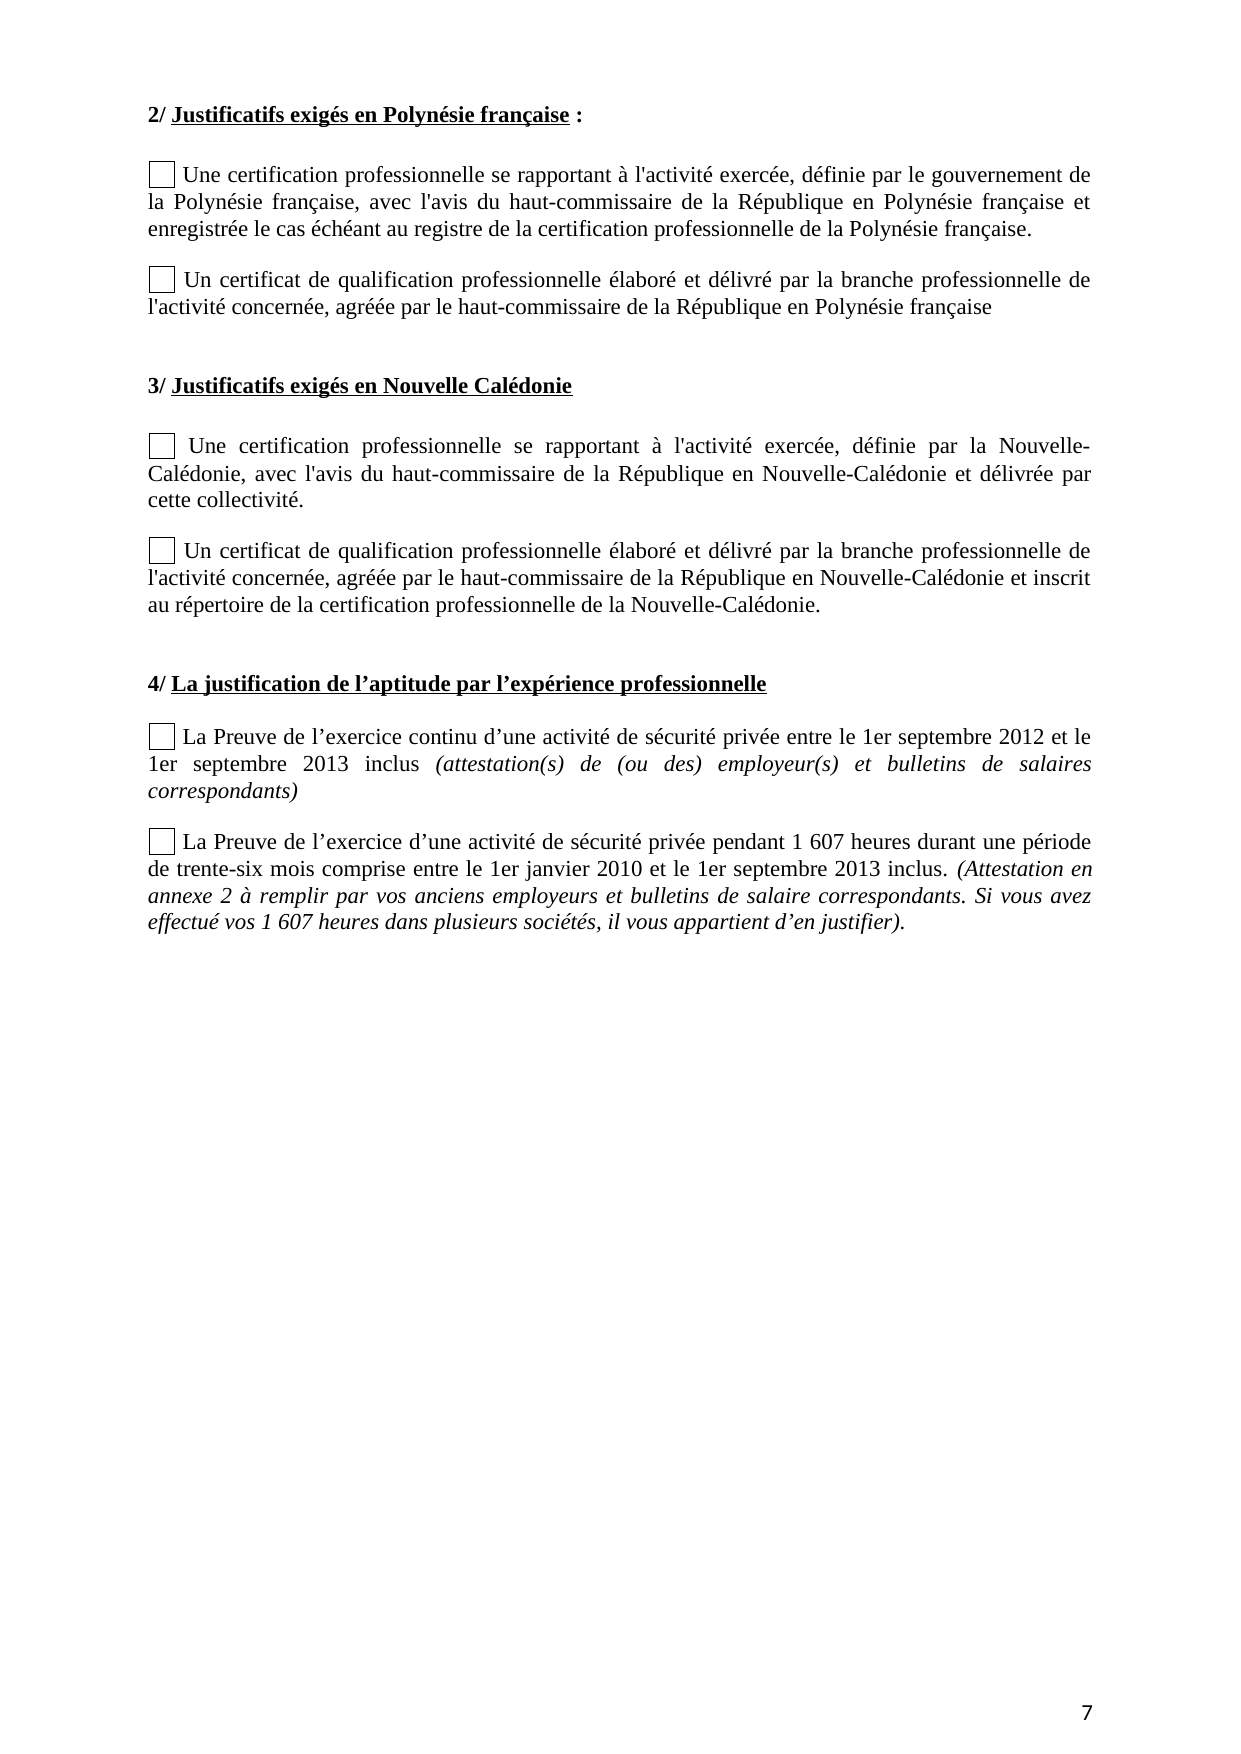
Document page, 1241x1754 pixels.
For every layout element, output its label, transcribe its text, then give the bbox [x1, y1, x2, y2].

text Un certificat de qualification professionnelle élaboré et délivré par la branche professionnelle de l'activité concernée, agréée par le haut-commissaire de la République en Polynésie française [148, 265, 1093, 319]
text 3/ Justificatifs exigés en Nouvelle Calédonie [148, 372, 1093, 398]
text 2/ Justificatifs exigés en Polynésie française : [148, 101, 1093, 127]
text 4/ La justification de l’aptitude par l’expérience professionnelle [148, 670, 1093, 696]
text Une certification professionnelle se rapportant à l'activité exercée, définie par la Nouvelle-Calédonie, avec l'avis du haut-commissaire de la République en Nouvelle-Calédonie et délivrée par cette collectivité. [148, 432, 1093, 512]
text Un certificat de qualification professionnelle élaboré et délivré par la branche professionnelle de l'activité concernée, agréée par le haut-commissaire de la République en Nouvelle-Calédonie et inscrit au répertoire de la certification professionnelle de la Nouvelle-Calédonie. [148, 536, 1093, 617]
text Une certification professionnelle se rapportant à l'activité exercée, définie par le gouvernement de la Polynésie française, avec l'avis du haut-commissaire de la République en Polynésie française et enregistrée le cas échéant au registre de la certification professionnelle de la Polynésie française. [148, 160, 1093, 241]
text La Preuve de l’exercice d’une activité de sécurité privée pendant 1 607 heures durant une période de trente-six mois comprise entre le 1er janvier 2010 et le 1er septembre 2013 inclus. (Attestation en annexe 2 à remplir par vos anciens employeurs et bulletins de salaire correspondants. Si vous avez effectué vos 1 607 heures dans plusieurs sociétés, il vous appartient d’en justifier). [148, 827, 1093, 934]
text La Preuve de l’exercice continu d’une activité de sécurité privée entre le 1er septembre 2012 et le 1er septembre 2013 inclus (attestation(s) de (ou des) employeur(s) et bulletins de salaires correspondants) [148, 722, 1093, 803]
